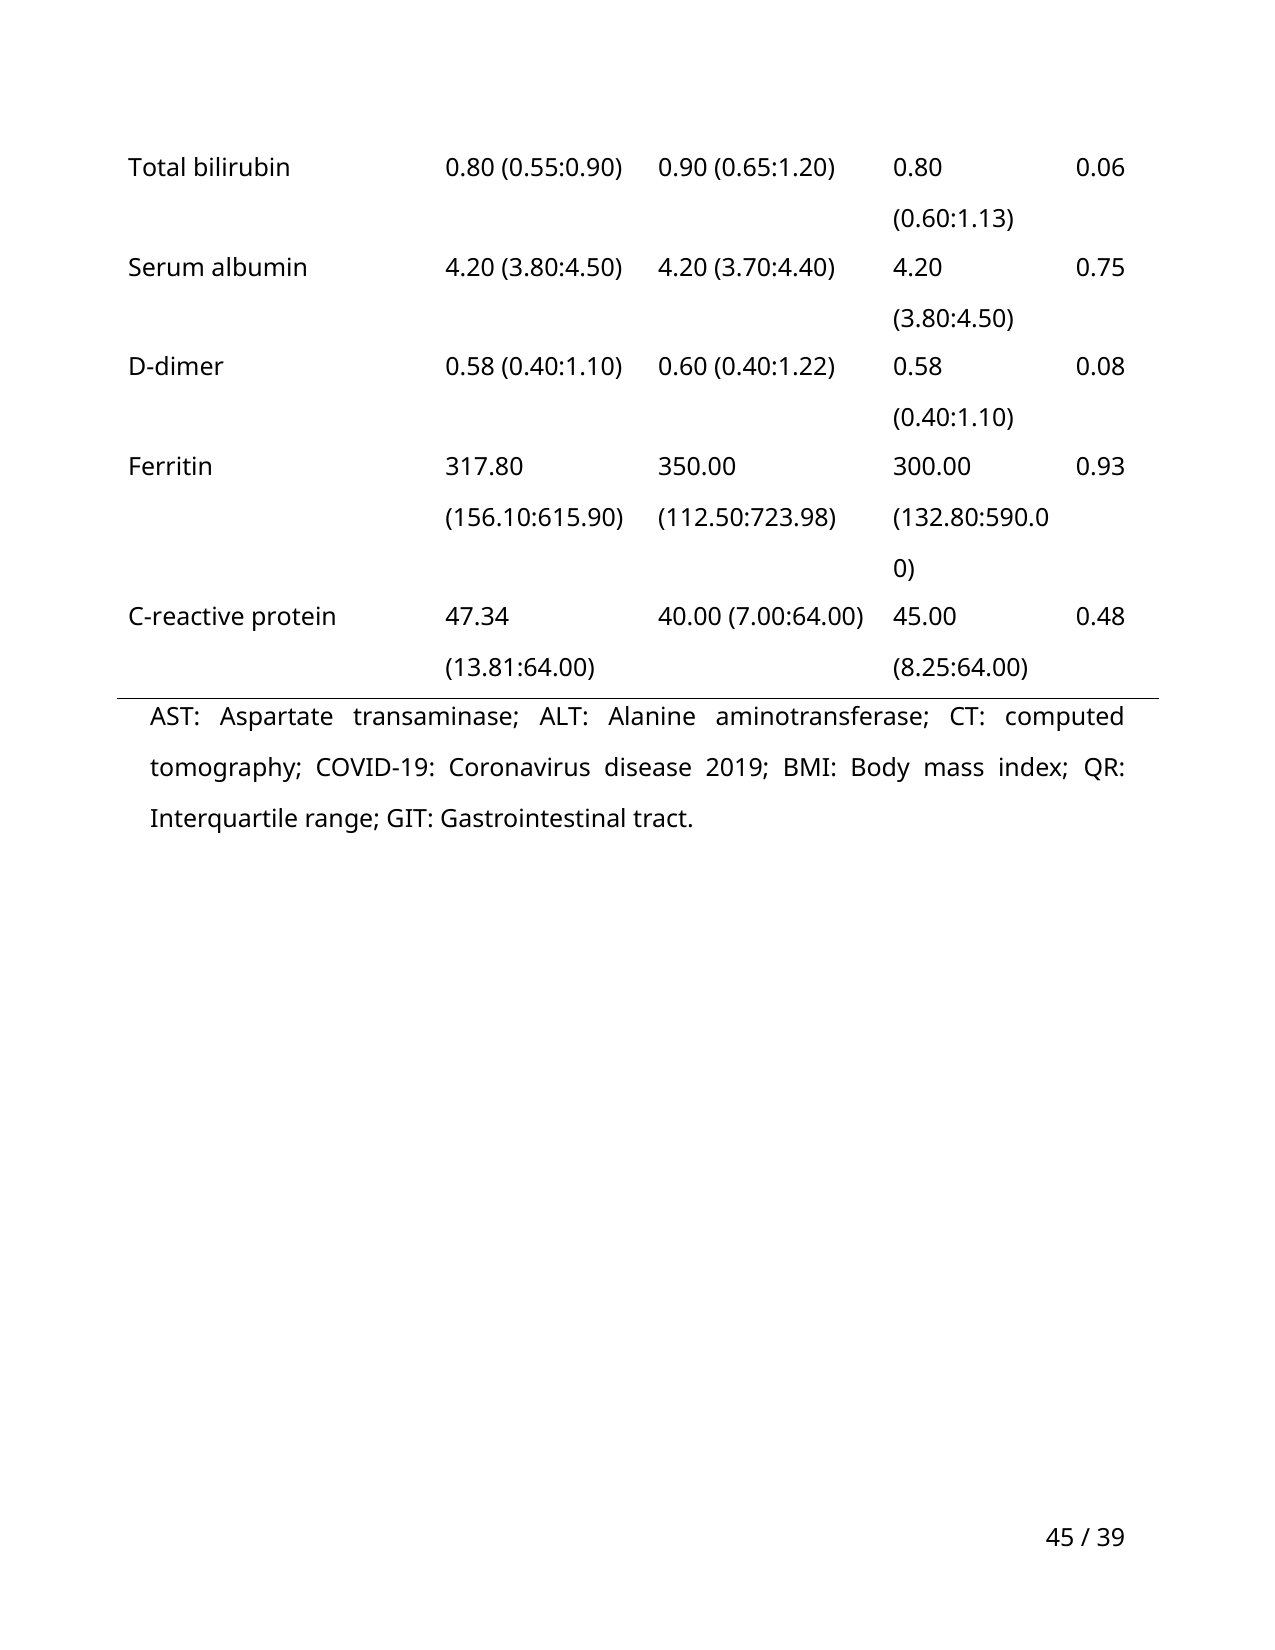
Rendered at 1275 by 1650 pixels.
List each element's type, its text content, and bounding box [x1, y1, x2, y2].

table_cell 0.80 (0.55:0.90) [434, 150, 647, 249]
table_cell 0.93 [1064, 448, 1158, 598]
table_cell 0.48 [1064, 599, 1158, 698]
table_cell Total bilirubin [117, 150, 434, 249]
table_cell 350.00 (112.50:723.98) [647, 448, 882, 598]
table_cell Serum albumin [117, 249, 434, 349]
table_cell 0.60 (0.40:1.22) [647, 349, 882, 448]
table_cell 0.06 [1064, 150, 1158, 249]
table_cell 47.34 (13.81:64.00) [434, 599, 647, 698]
table_cell 0.08 [1064, 349, 1158, 448]
table_cell 300.00 (132.80:590.00) [882, 448, 1064, 598]
table_cell C-reactive protein [117, 599, 434, 698]
table_cell 317.80 (156.10:615.90) [434, 448, 647, 598]
table_cell 4.20 (3.80:4.50) [434, 249, 647, 349]
table_cell 0.80 (0.60:1.13) [882, 150, 1064, 249]
table_cell 0.90 (0.65:1.20) [647, 150, 882, 249]
table_cell Ferritin [117, 448, 434, 598]
table_cell D-dimer [117, 349, 434, 448]
text AST: Aspartate transaminase; ALT: Alanine aminotransferase; CT: computed tomography; COVID-19: Coronavirus disease 2019; BMI: Body mass index; QR: Interquartile range; GIT: Gastrointestinal tract. [150, 699, 1125, 835]
table_cell 0.58 (0.40:1.10) [882, 349, 1064, 448]
table_cell 0.75 [1064, 249, 1158, 349]
table_cell 4.20 (3.70:4.40) [647, 249, 882, 349]
table_cell 4.20 (3.80:4.50) [882, 249, 1064, 349]
table_cell 45.00 (8.25:64.00) [882, 599, 1064, 698]
table_cell 40.00 (7.00:64.00) [647, 599, 882, 698]
table_cell 0.58 (0.40:1.10) [434, 349, 647, 448]
